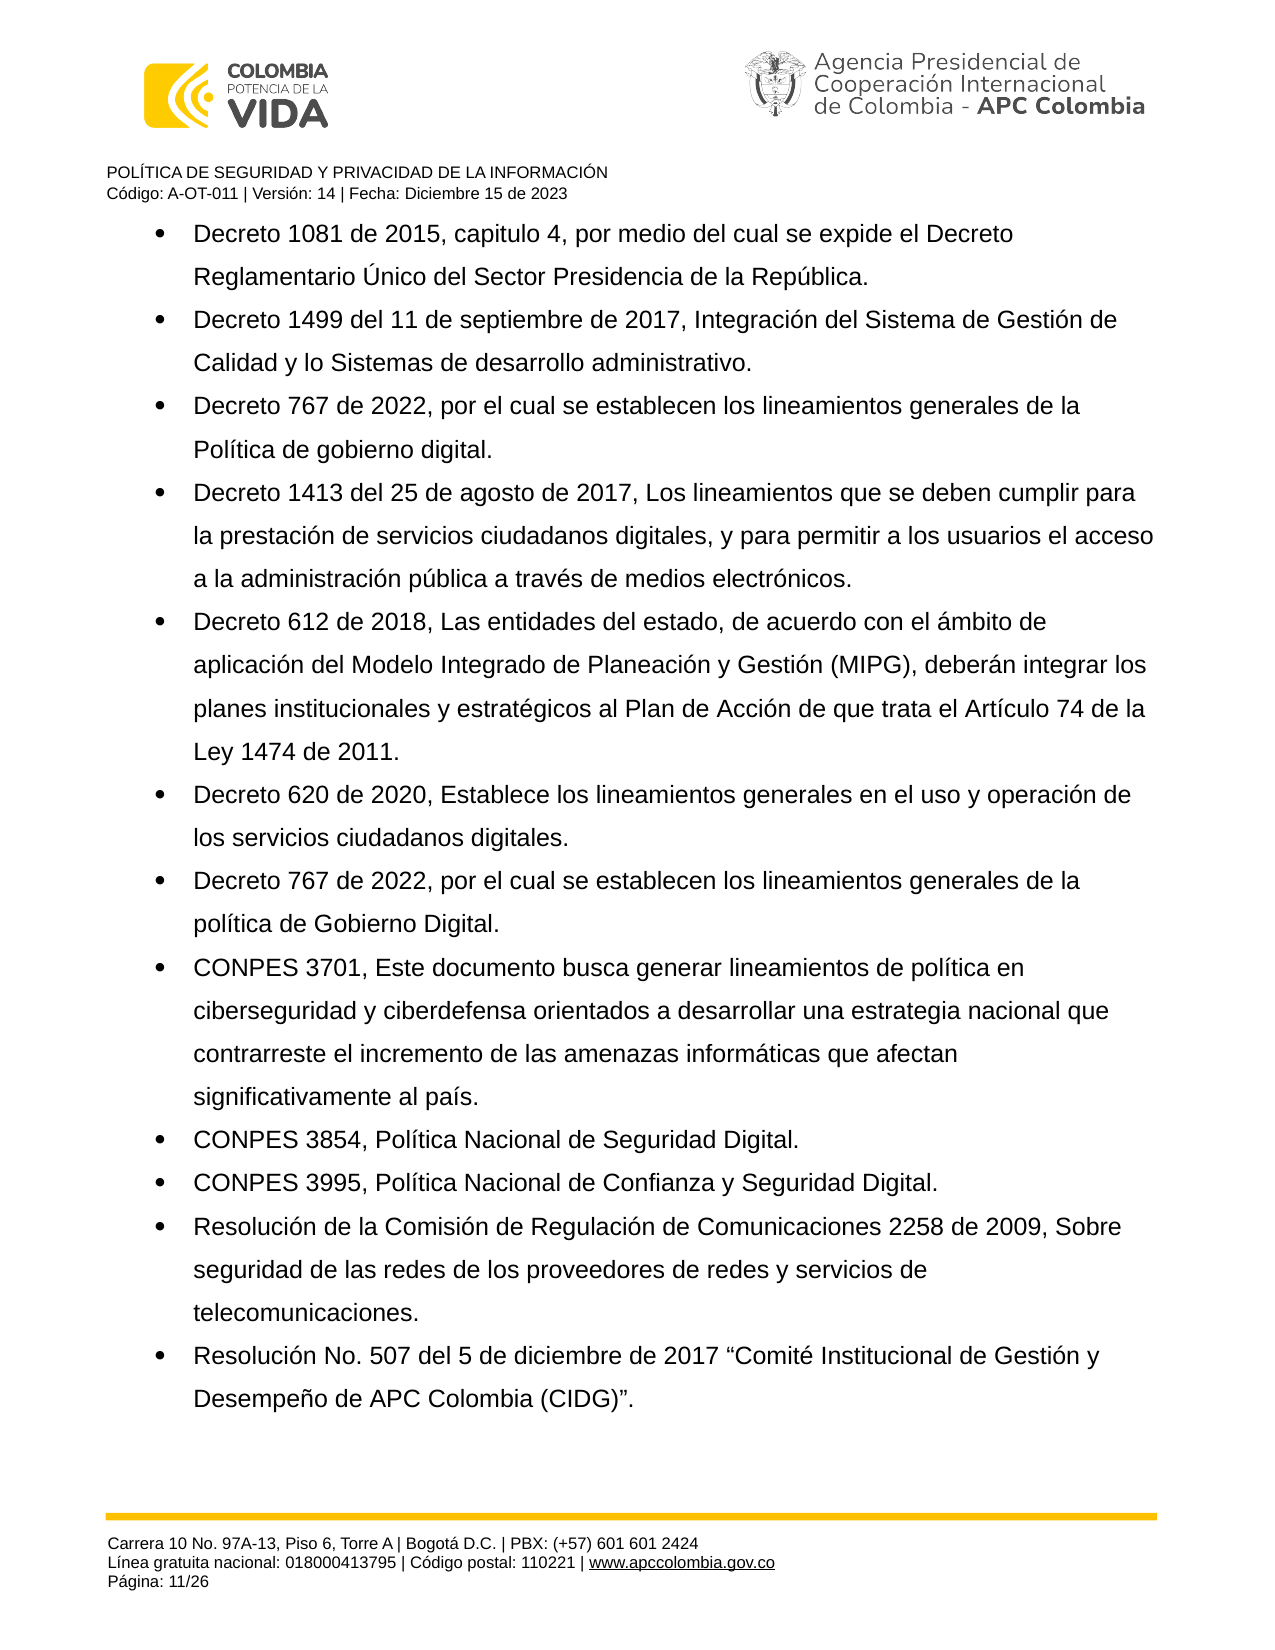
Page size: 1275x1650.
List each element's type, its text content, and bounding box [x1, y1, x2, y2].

list Decreto 1413 del 25 de agosto de 2017, Los lineamientos que se deben cumplir para la prestación de servicios ciudadanos digitales, y para permitir a los usuarios el acceso a la administración pública a través de medios electrónicos. [156, 478, 1157, 593]
picture [742, 45, 1147, 119]
list Decreto 1499 del 11 de septiembre de 2017, Integración del Sistema de Gestión de Calidad y lo Sistemas de desarrollo administrativo. [156, 305, 1157, 377]
list Decreto 612 de 2018, Las entidades del estado, de acuerdo con el ámbito de aplicación del Modelo Integrado de Planeación y Gestión (MIPG), deberán integrar los planes institucionales y estratégicos al Plan de Acción de que trata el Artículo 74 de la Ley 1474 de 2011. [156, 607, 1157, 765]
list Decreto 620 de 2020, Establece los lineamientos generales en el uso y operación de los servicios ciudadanos digitales. [156, 780, 1157, 852]
list Resolución No. 507 del 5 de diciembre de 2017 “Comité Institucional de Gestión y Desempeño de APC Colombia (CIDG)”. [156, 1341, 1157, 1413]
list CONPES 3701, Este documento busca generar lineamientos de política en ciberseguridad y ciberdefensa orientados a desarrollar una estrategia nacional que contrarreste el incremento de las amenazas informáticas que afectan significativamente al país. [156, 952, 1157, 1111]
list Decreto 767 de 2022, por el cual se establecen los lineamientos generales de la Política de gobierno digital. [156, 391, 1157, 463]
list Decreto 1081 de 2015, capitulo 4, por medio del cual se expide el Decreto Reglamentario Único del Sector Presidencia de la República. [156, 151, 1157, 291]
list CONPES 3995, Política Nacional de Confianza y Seguridad Digital. [156, 1168, 1157, 1197]
picture [118, 53, 354, 138]
list CONPES 3854, Política Nacional de Seguridad Digital. [156, 1125, 1157, 1154]
list Resolución de la Comisión de Regulación de Comunicaciones 2258 de 2009, Sobre seguridad de las redes de los proveedores de redes y servicios de telecomunicaciones. [156, 1212, 1157, 1327]
list Decreto 767 de 2022, por el cual se establecen los lineamientos generales de la política de Gobierno Digital. [156, 866, 1157, 938]
